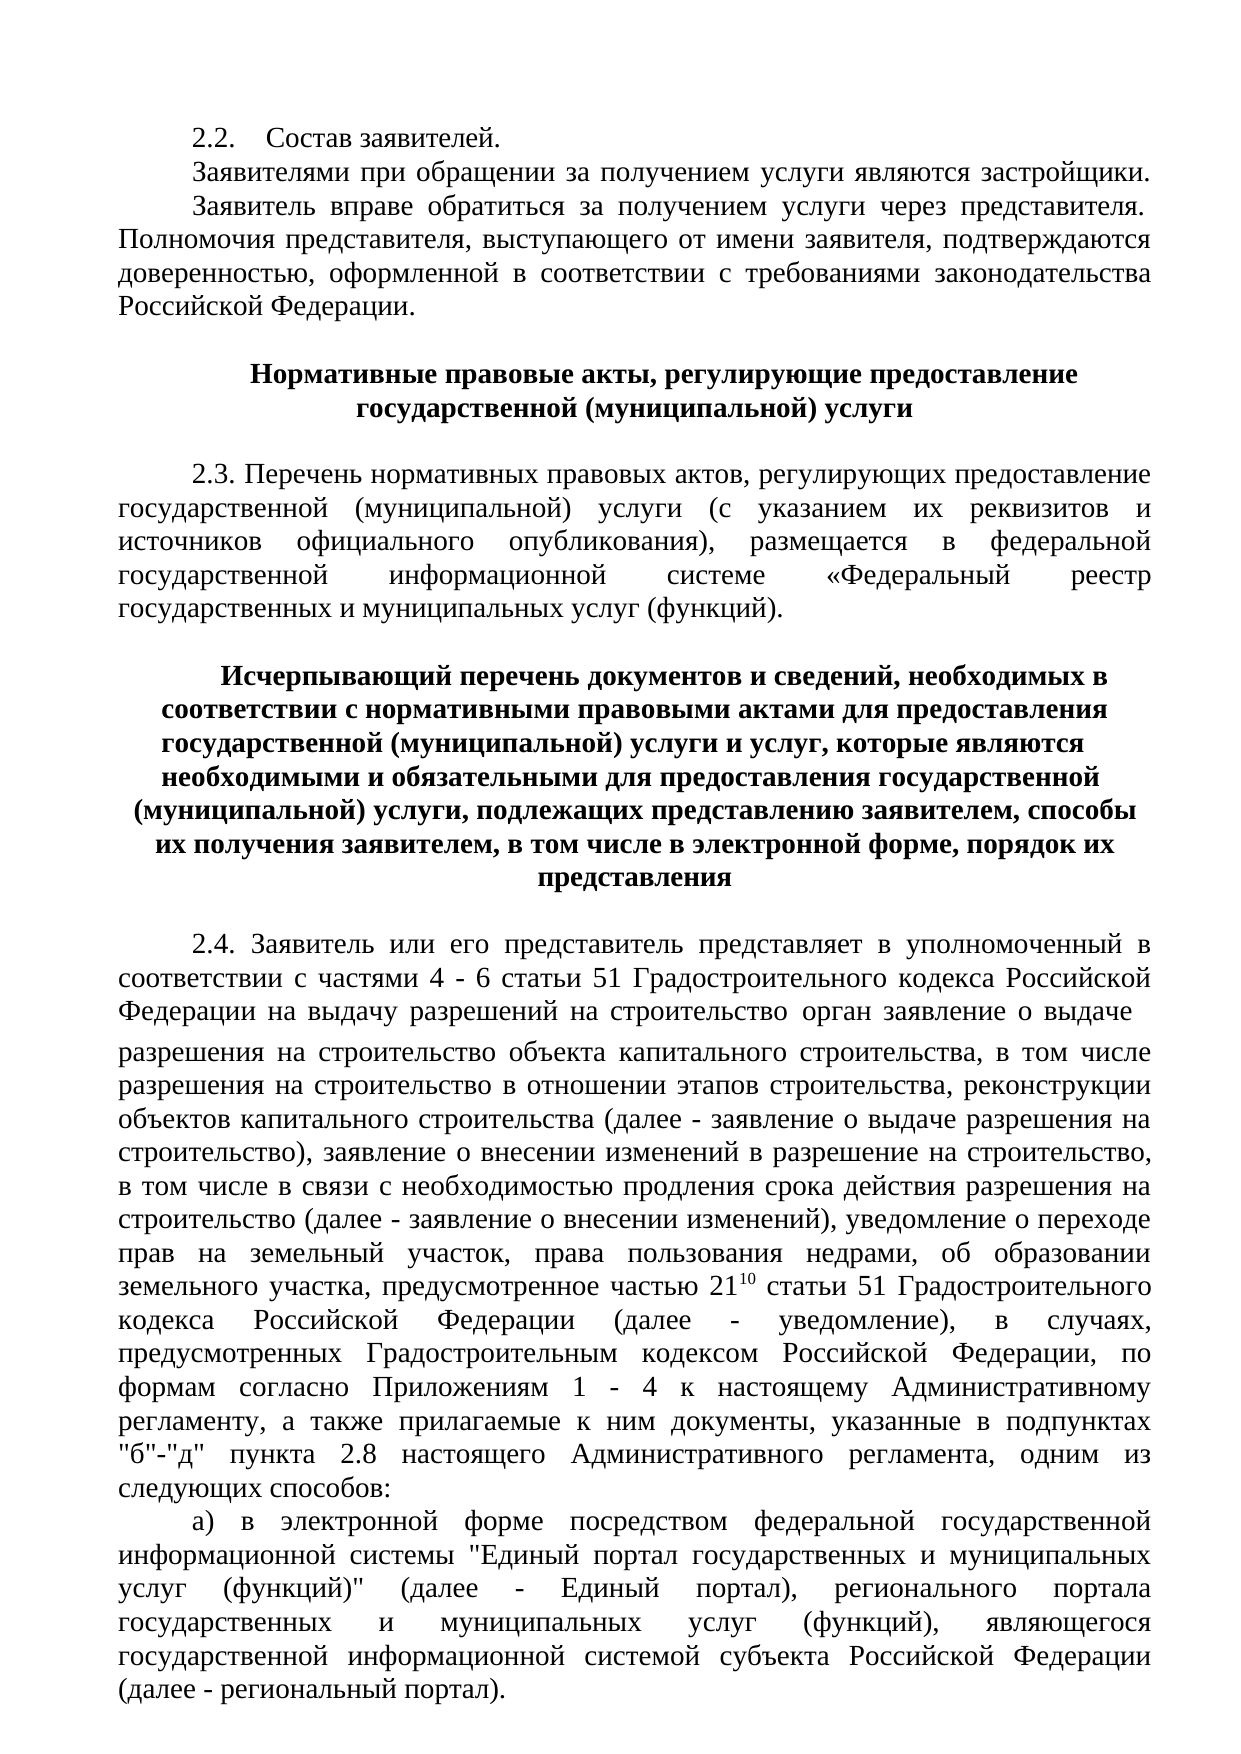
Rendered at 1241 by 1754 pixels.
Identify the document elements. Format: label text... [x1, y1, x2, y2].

text Заявителями при обращении за получением услуги являются застройщики. Заявитель вправе обратиться за получением услуги через представителя. [192, 154, 1152, 221]
list Заявитель или его представитель представляет в уполномоченный в соответствии с частями 4 - 6 статьи 51 Градостроительного кодекса Российской Федерации на выдачу разрешений на строительство орган заявление о выдаче [118, 926, 1152, 1027]
text (муниципальной) услуги, подлежащих представлению заявителем, способы их получения заявителем, в том числе в электронной форме, порядок их представления [128, 792, 1142, 893]
text разрешения на строительство объекта капитального строительства, в том числе разрешения на строительство в отношении этапов строительства, реконструкции объектов капитального строительства (далее - заявление о выдаче разрешения на строительство), заявление о внесении изменений в разрешение на строительство, в том числе в связи с необходимостью продления срока действия разрешения на строительство (далее - заявление о внесении изменений), уведомление о переходе прав на земельный участок, права пользования недрами, об образовании земельного участка, предусмотренное частью 2110 статьи 51 Градостроительного кодекса Российской Федерации (далее - уведомление), в случаях, предусмотренных Градостроительным кодексом Российской Федерации, по формам согласно Приложениям 1 - 4 к настоящему Административному регламенту, а также прилагаемые к ним документы, указанные в подпунктах "б"-"д" пункта 2.8 настоящего Административного регламента, одним из следующих способов: [118, 1034, 1152, 1503]
text Полномочия представителя, выступающего от имени заявителя, подтверждаются доверенностью, оформленной в соответствии с требованиями законодательства Российской Федерации. [118, 221, 1152, 322]
subtitle Нормативные правовые акты, регулирующие предоставление государственной (муниципальной) услуги [250, 356, 1151, 423]
list Состав заявителей. [192, 121, 1169, 154]
text а) в электронной форме посредством федеральной государственной информационной системы "Единый портал государственных и муниципальных услуг (функций)" (далее - Единый портал), регионального портала государственных и муниципальных услуг (функций), являющегося государственной информационной системой субъекта Российской Федерации (далее - региональный портал). [118, 1503, 1152, 1705]
list Перечень нормативных правовых актов, регулирующих предоставление государственной (муниципальной) услуги (с указанием их реквизитов и источников официального опубликования), размещается в федеральной государственной информационной системе «Федеральный реестр государственных и муниципальных услуг (функций). [118, 456, 1152, 624]
subtitle Исчерпывающий перечень документов и сведений, необходимых в соответствии с нормативными правовыми актами для предоставления государственной (муниципальной) услуги и услуг, которые являются необходимыми и обязательными для предоставления государственной [161, 658, 1152, 792]
